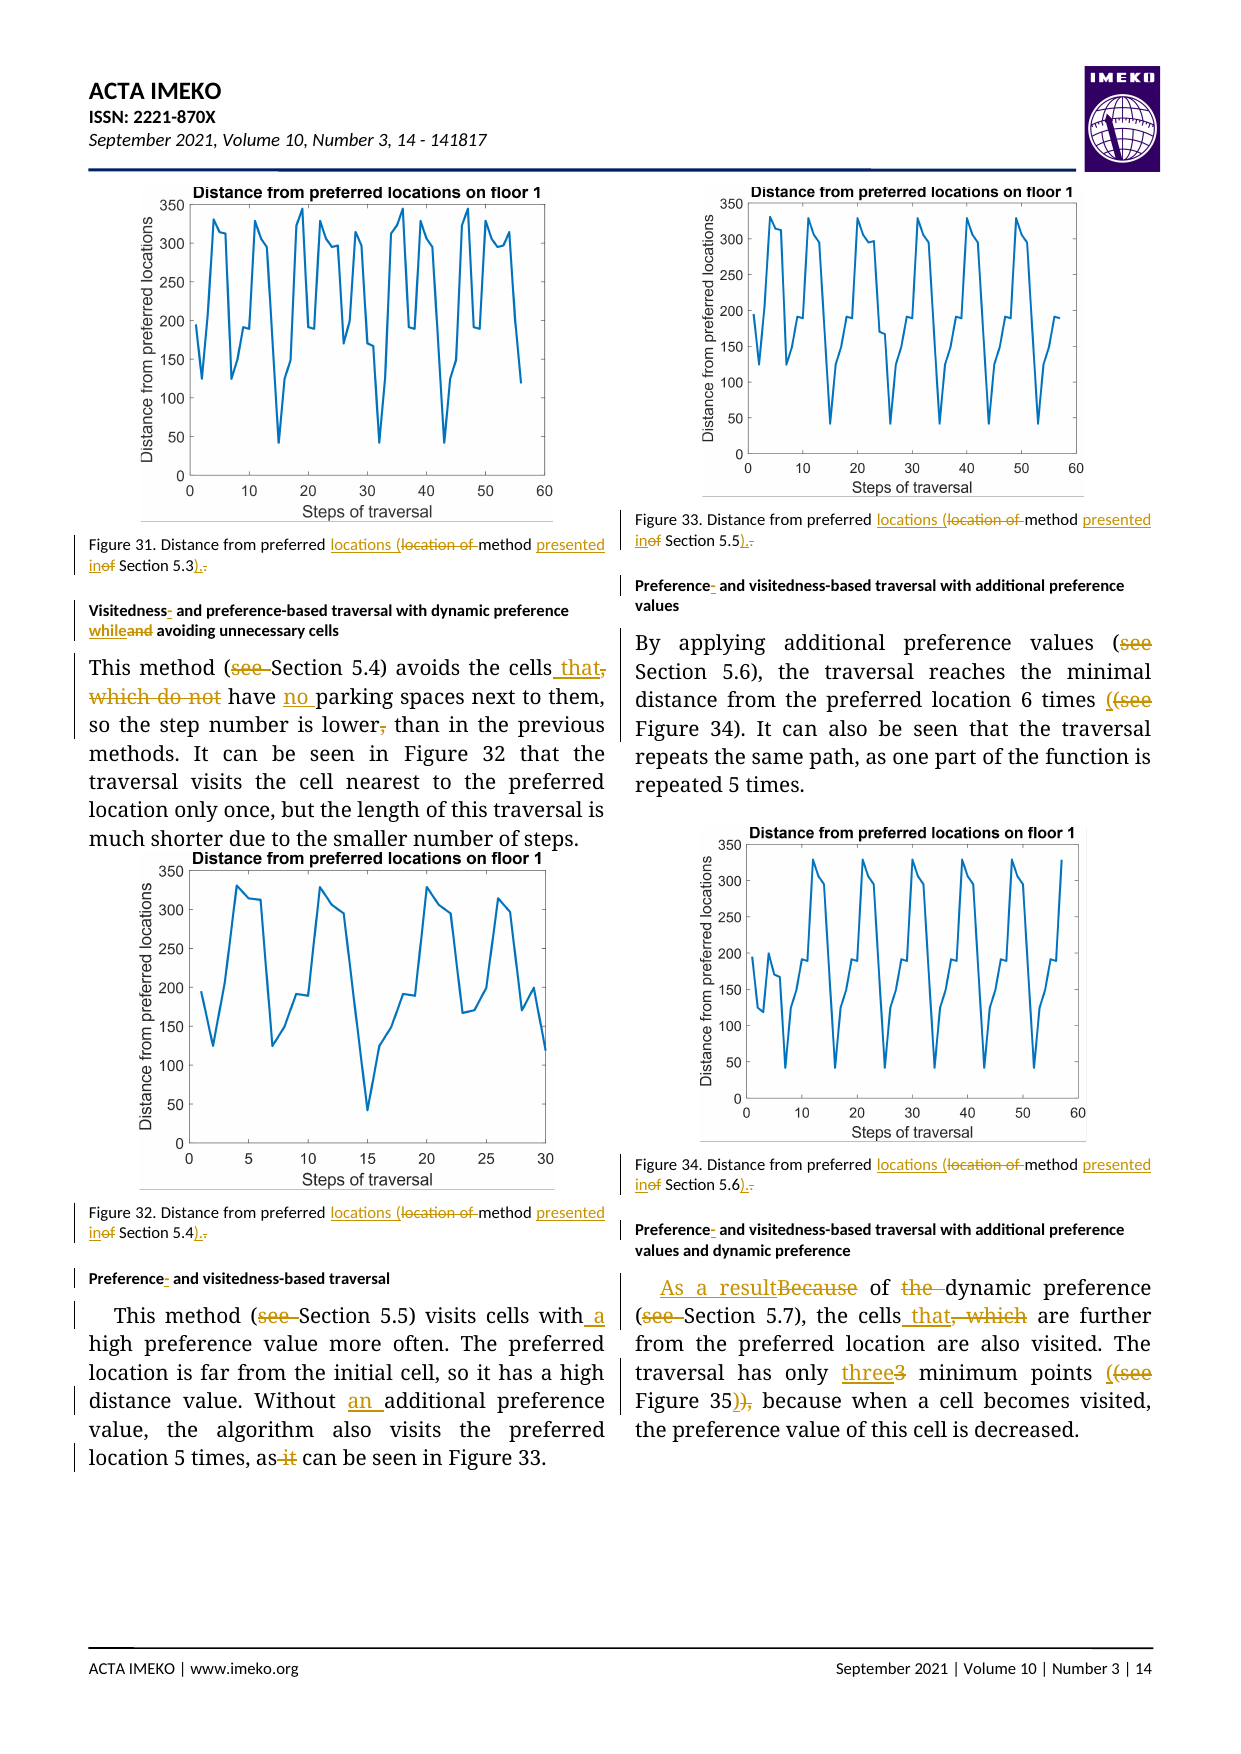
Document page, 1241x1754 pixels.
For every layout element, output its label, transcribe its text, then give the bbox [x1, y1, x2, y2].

picture [139, 852, 555, 1190]
text Figure 34. Distance from preferred method Section 5.6 [635, 1154, 1152, 1194]
picture [1084, 66, 1161, 172]
text Preference and visitedness-based traversal [89, 1268, 605, 1288]
picture [702, 187, 1084, 497]
picture [700, 827, 1087, 1142]
text of dynamic preference (Section 5.7), the cells are further from the preferred location are also visited. The traversal has only minimum points Figure 35 because when a cell becomes visited, the preference value of this cell is decreased. [635, 1273, 1152, 1443]
text Figure 33. Distance from preferred method Section 5.5 [635, 509, 1152, 550]
text This method (Section 5.5) visits cells with high preference value more often. The preferred location is far from the initial cell, so it has a high distance value. Without additional preference value, the algorithm also visits the preferred location 5 times, as can be seen in Figure 33. [89, 1301, 605, 1472]
picture [140, 187, 554, 522]
text Figure 31. Distance from preferred method Section 5.3 [89, 534, 605, 575]
text This method (Section 5.4) avoids the cells have parking spaces next to them, so the step number is lower than in the previous methods. It can be seen in Figure 32 that the traversal visits the cell nearest to the preferred location only once, but the length of this traversal is much shorter due to the smaller number of steps. [89, 653, 605, 852]
text Visitedness and preference-based traversal with dynamic preference avoiding unnecessary cells [89, 600, 605, 641]
text Figure 32. Distance from preferred method Section 5.4 [89, 1202, 605, 1243]
text Preference and visitedness-based traversal with additional preference values and dynamic preference [635, 1219, 1152, 1260]
text By applying additional preference values (Section 5.6), the traversal reaches the minimal distance from the preferred location 6 times Figure 34). It can also be seen that the traversal repeats the same path, as one part of the function is repeated 5 times. [635, 628, 1152, 799]
text Preference and visitedness-based traversal with additional preference values [635, 575, 1152, 616]
